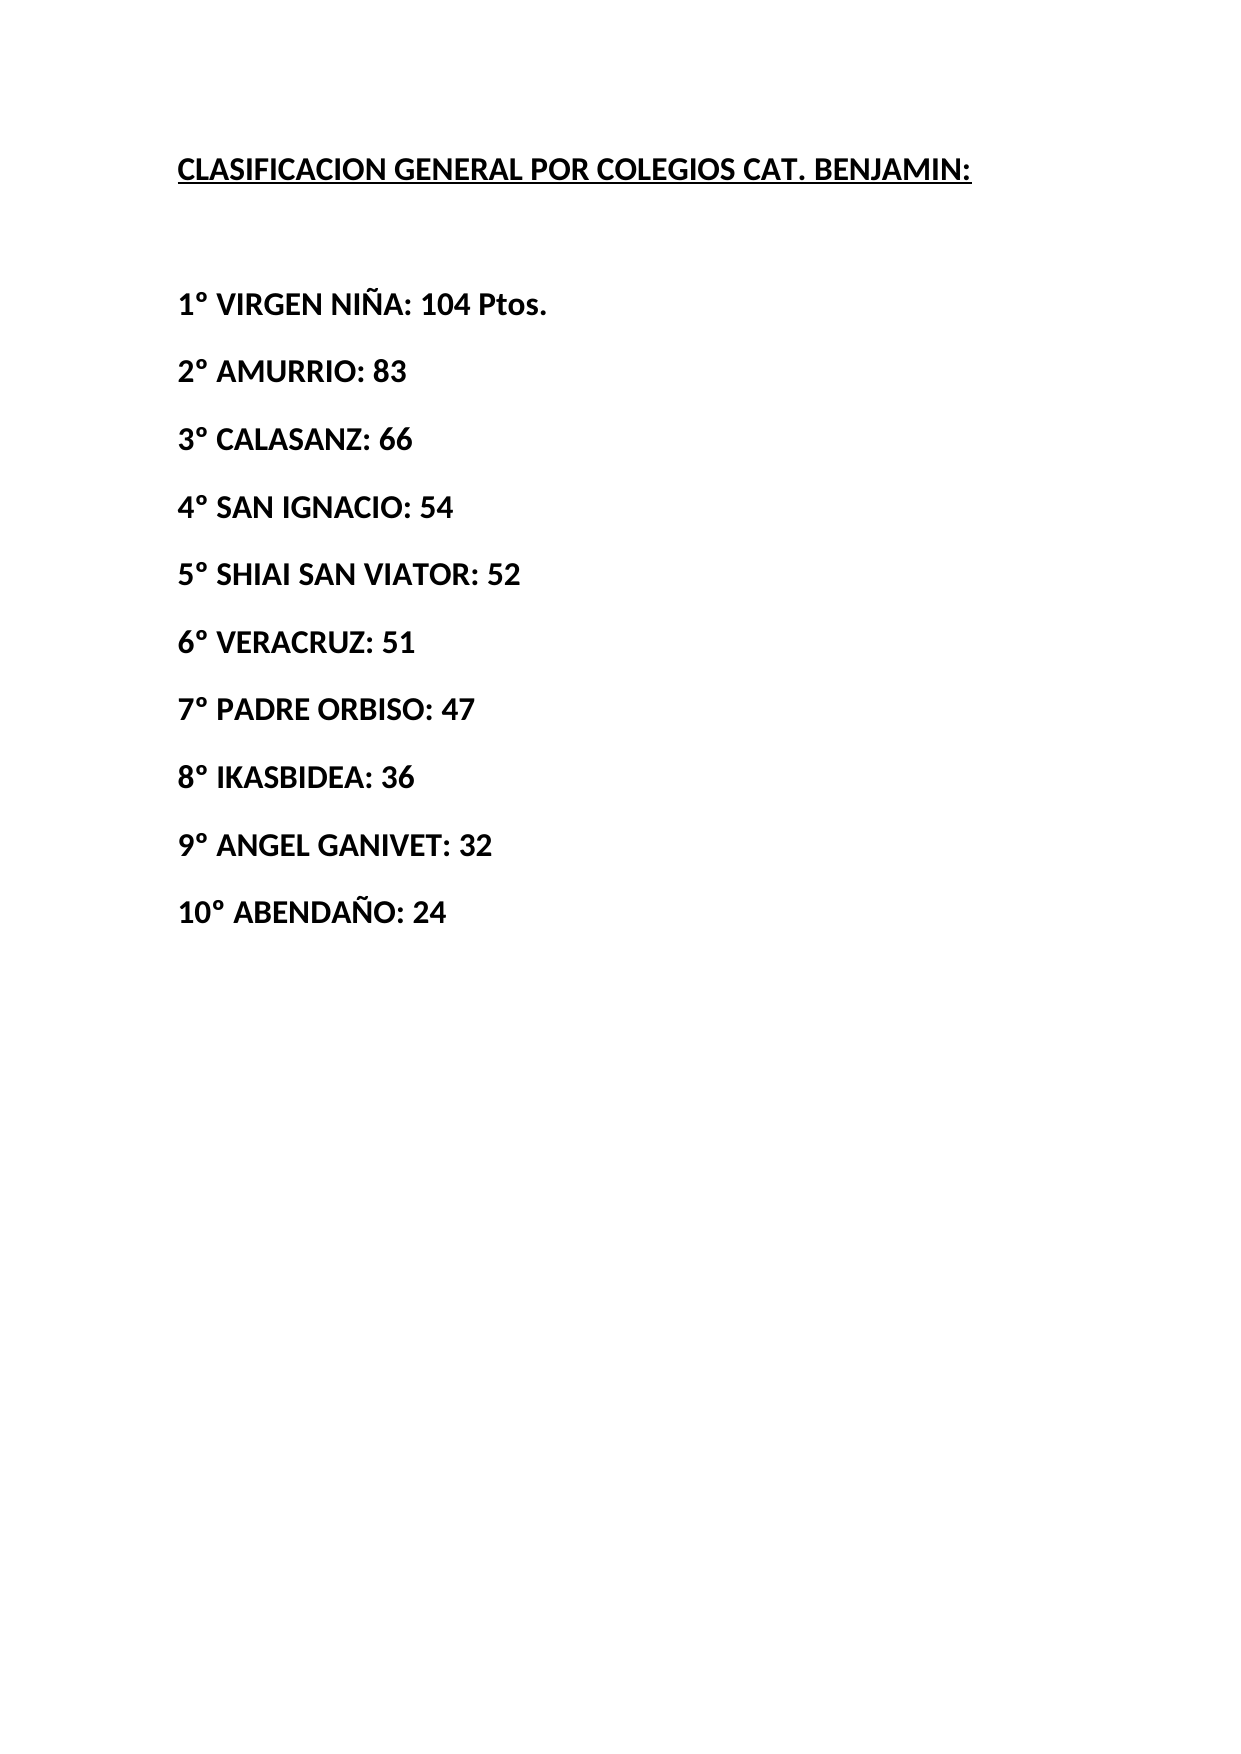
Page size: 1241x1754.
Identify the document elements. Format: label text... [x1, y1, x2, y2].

text 2º AMURRIO: 83 [177, 350, 1063, 391]
text CLASIFICACION GENERAL POR COLEGIOS CAT. BENJAMIN: [177, 148, 1063, 188]
text 9º ANGEL GANIVET: 32 [177, 824, 1063, 864]
text 3º CALASANZ: 66 [177, 418, 1063, 459]
text 10º ABENDAÑO: 24 [177, 891, 1063, 932]
text 5º SHIAI SAN VIATOR: 52 [177, 553, 1063, 594]
text 7º PADRE ORBISO: 47 [177, 688, 1063, 729]
text 6º VERACRUZ: 51 [177, 621, 1063, 662]
text 4º SAN IGNACIO: 54 [177, 486, 1063, 526]
text 1º VIRGEN NIÑA: 104 Ptos. [177, 283, 1063, 323]
text 8º IKASBIDEA: 36 [177, 756, 1063, 797]
